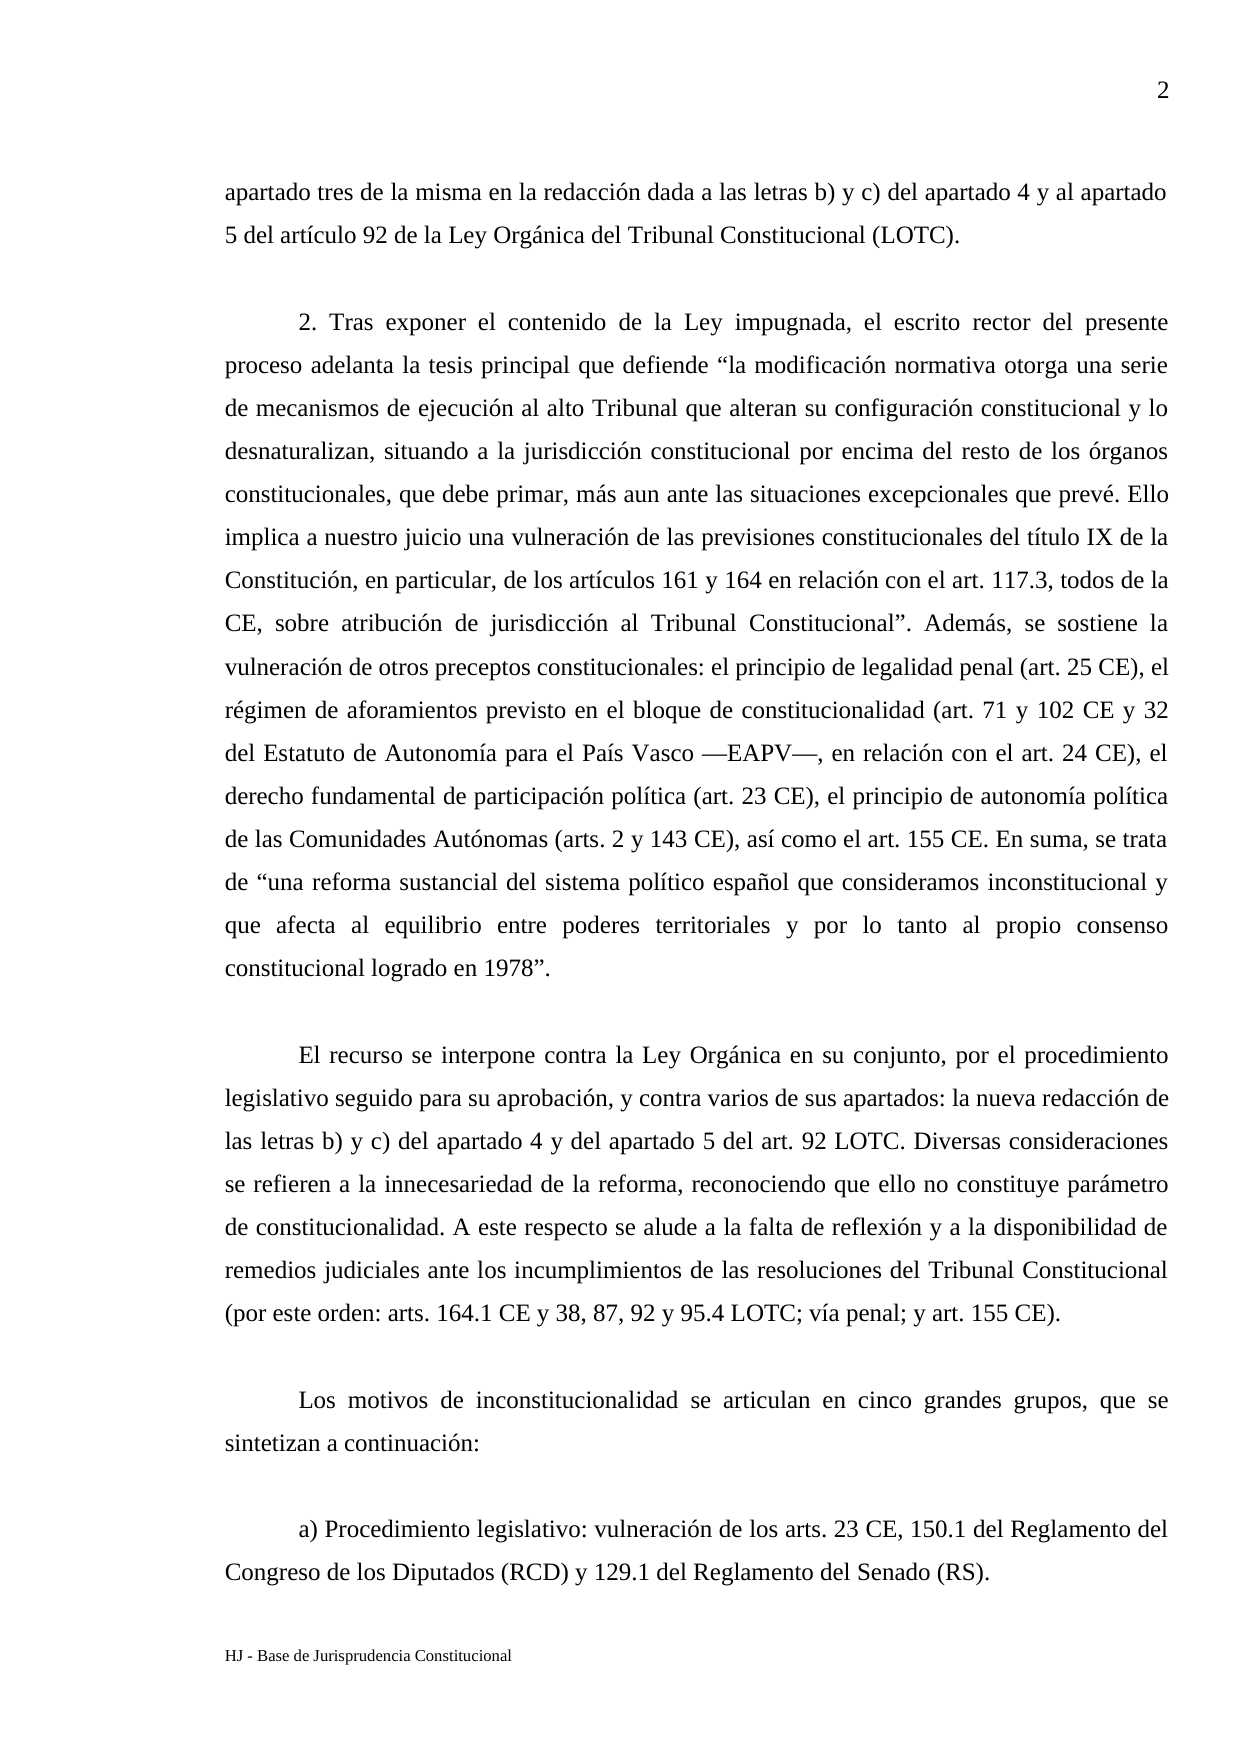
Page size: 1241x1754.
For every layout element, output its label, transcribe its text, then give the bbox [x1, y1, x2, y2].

text El recurso se interpone contra la Ley Orgánica en su conjunto, por el procedimiento legislativo seguido para su aprobación, y contra varios de sus apartados: la nueva redacción de las letras b) y c) del apartado 4 y del apartado 5 del art. 92 LOTC. Diversas consideraciones se refieren a la innecesariedad de la reforma, reconociendo que ello no constituye parámetro de constitucionalidad. A este respecto se alude a la falta de reflexión y a la disponibilidad de remedios judiciales ante los incumplimientos de las resoluciones del Tribunal Constitucional (por este orden: arts. 164.1 CE y 38, 87, 92 y 95.4 LOTC; vía penal; y art. 155 CE). [224, 1040, 1169, 1327]
text a) Procedimiento legislativo: vulneración de los arts. 23 CE, 150.1 del Reglamento del Congreso de los Diputados (RCD) y 129.1 del Reglamento del Senado (RS). [224, 1514, 1169, 1586]
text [224, 177, 1169, 249]
text 2. Tras exponer el contenido de la Ley impugnada, el escrito rector del presente proceso adelanta la tesis principal que defiende “la modificación normativa otorga una serie de mecanismos de ejecución al alto Tribunal que alteran su configuración constitucional y lo desnaturalizan, situando a la jurisdicción constitucional por encima del resto de los órganos constitucionales, que debe primar, más aun ante las situaciones excepcionales que prevé. Ello implica a nuestro juicio una vulneración de las previsiones constitucionales del título IX de la Constitución, en particular, de los artículos 161 y 164 en relación con el art. 117.3, todos de la CE, sobre atribución de jurisdicción al Tribunal Constitucional”. Además, se sostiene la vulneración de otros preceptos constitucionales: el principio de legalidad penal (art. 25 CE), el régimen de aforamientos previsto en el bloque de constitucionalidad (art. 71 y 102 CE y 32 del Estatuto de Autonomía para el País Vasco —EAPV—, en relación con el art. 24 CE), el derecho fundamental de participación política (art. 23 CE), el principio de autonomía política de las Comunidades Autónomas (arts. 2 y 143 CE), así como el art. 155 CE. En suma, se trata de “una reforma sustancial del sistema político español que consideramos inconstitucional y que afecta al equilibrio entre poderes territoriales y por lo tanto al propio consenso constitucional logrado en 1978”. [224, 307, 1169, 982]
text Los motivos de inconstitucionalidad se articulan en cinco grandes grupos, que se sintetizan a continuación: [224, 1385, 1169, 1457]
